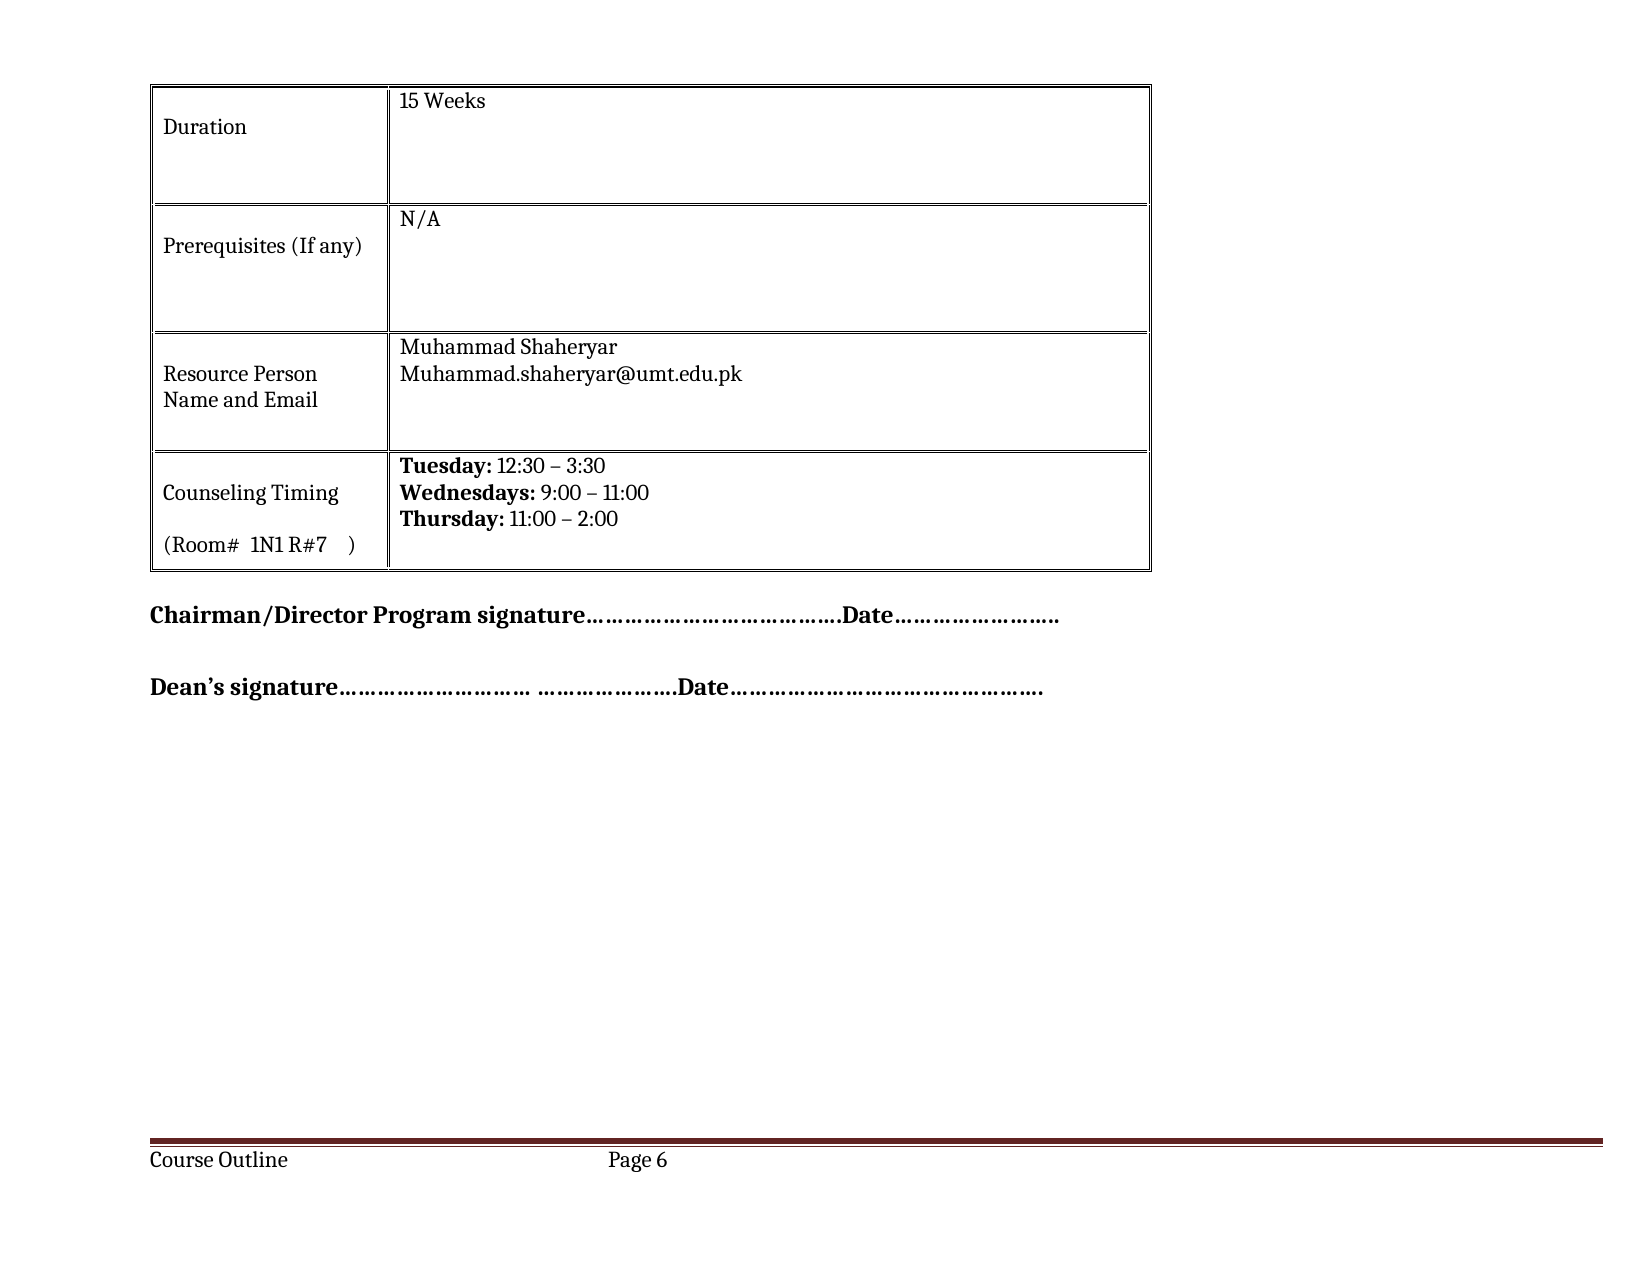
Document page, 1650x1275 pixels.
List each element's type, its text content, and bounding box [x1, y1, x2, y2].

table_cell Resource Person Name and Email [152, 331, 388, 450]
table_cell Counseling Timing (Room# 1N1 R#7 ) [152, 450, 388, 569]
table_cell N/A [388, 203, 1151, 331]
table_cell Duration [153, 88, 388, 203]
table_cell Prerequisites (If any) [152, 203, 388, 331]
table_cell 15 Weeks [388, 87, 1149, 203]
table_cell Muhammad Shaheryar Muhammad.shaheryar@umt.edu.pk [388, 331, 1151, 450]
text Chairman/Director Program signature………………………………….Date…………………….. [150, 601, 1603, 630]
table_cell Tuesday: 12:30 – 3:30 Wednesdays: 9:00 – 11:00 Thursday: 11:00 – 2:00 [388, 450, 1151, 569]
text Dean’s signature………………………… ………………….Date…………………………………………. [150, 673, 1603, 702]
